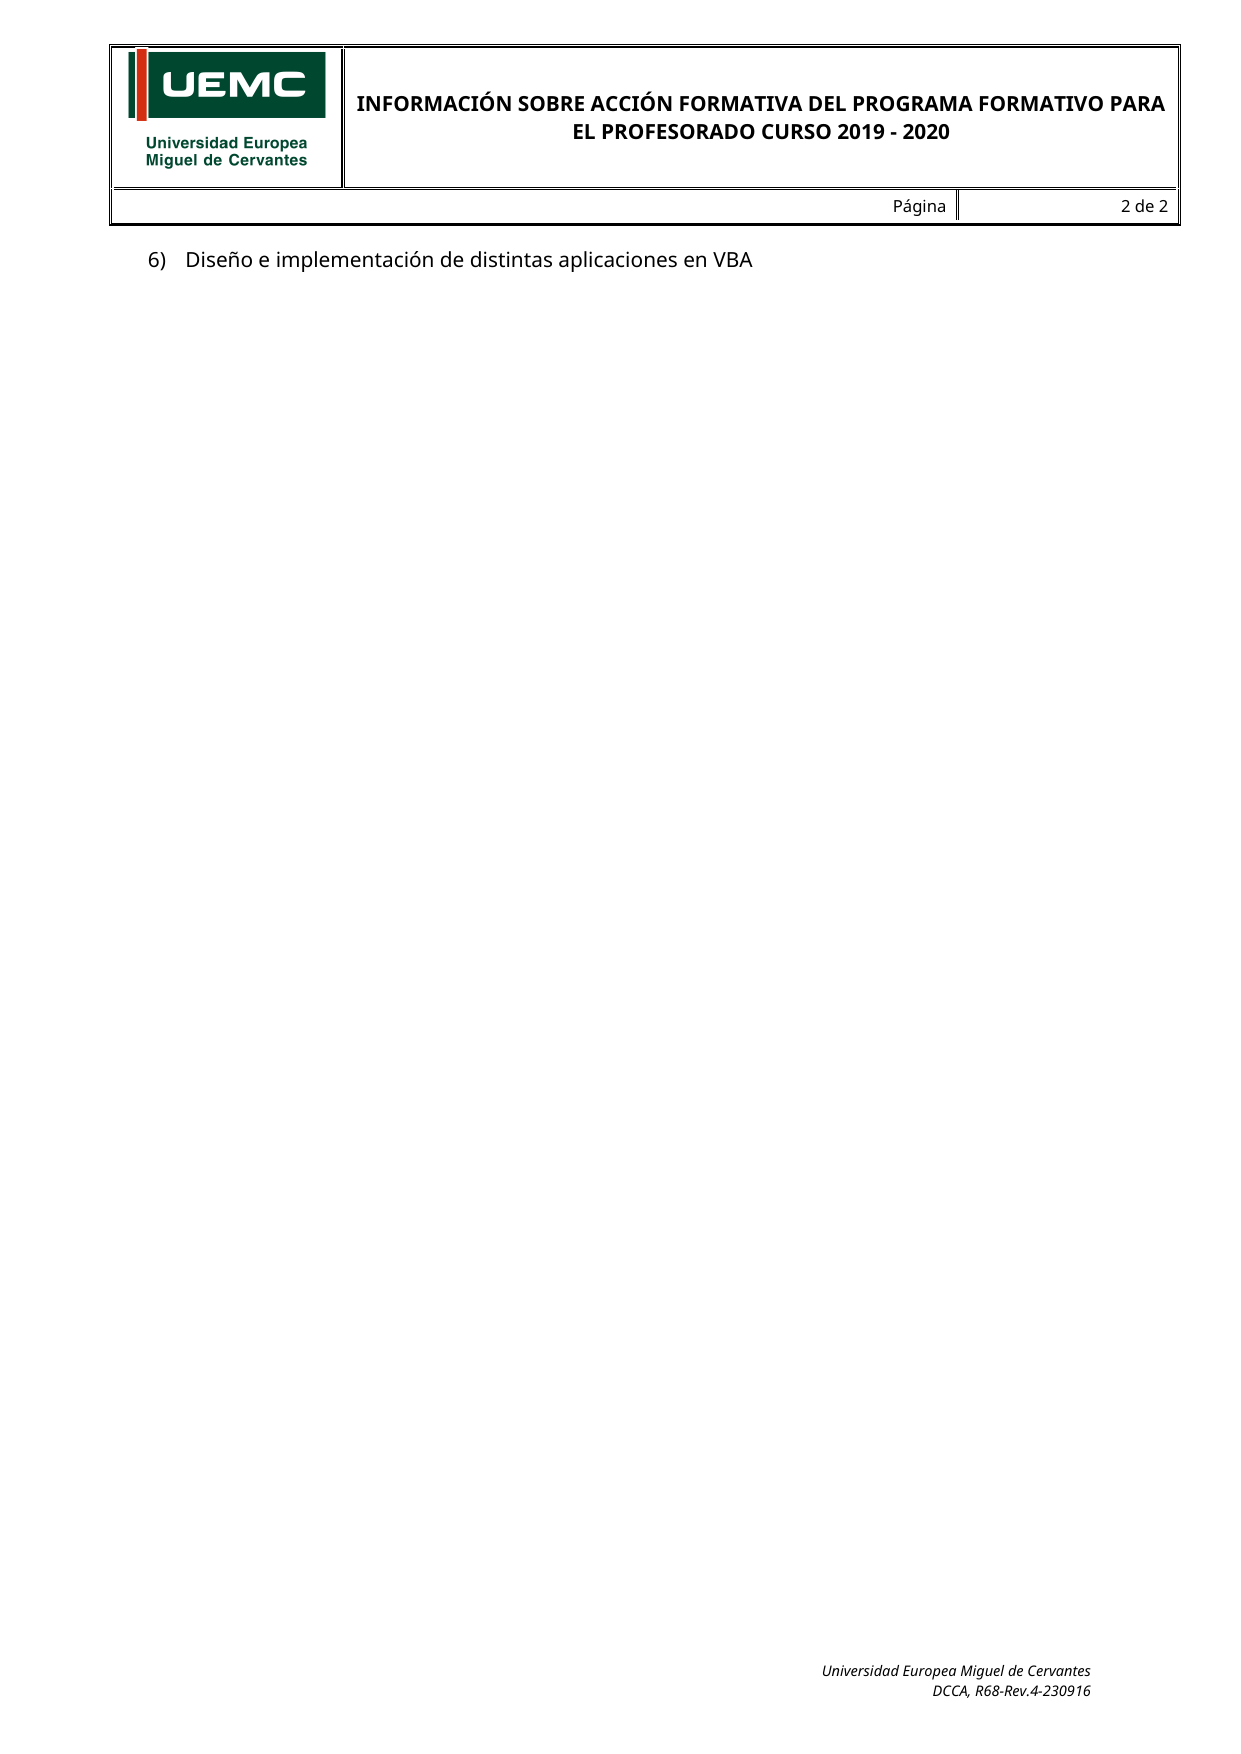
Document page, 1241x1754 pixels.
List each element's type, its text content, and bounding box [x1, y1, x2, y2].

list Diseño e implementación de distintas aplicaciones en VBA [148, 245, 1092, 273]
picture [126, 47, 327, 187]
